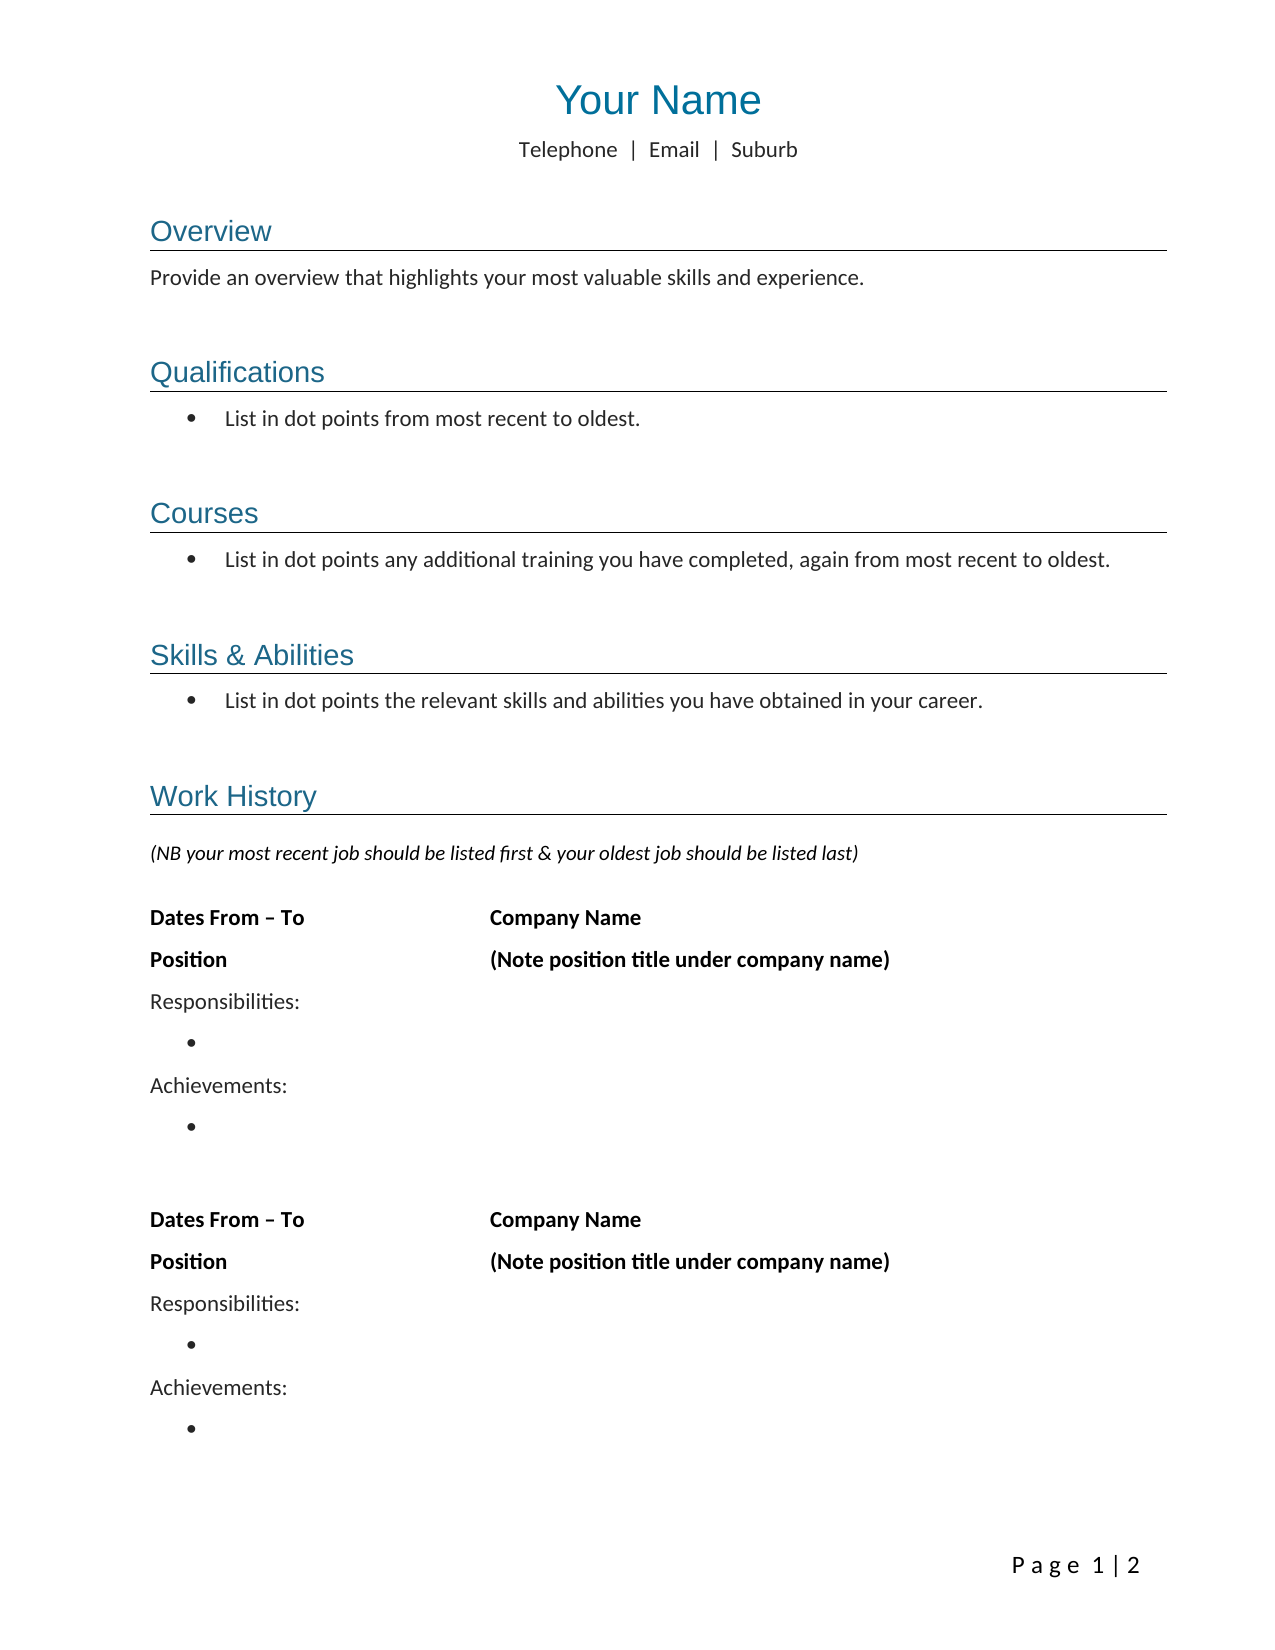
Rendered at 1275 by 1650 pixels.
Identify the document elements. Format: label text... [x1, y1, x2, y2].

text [150, 1247, 1167, 1275]
text Achievements: [150, 1071, 1167, 1099]
text Responsibilities: [150, 987, 1167, 1015]
subtitle Qualifications [150, 355, 1167, 391]
subtitle Overview [150, 214, 1167, 250]
text Position (Note position title under company name) [150, 945, 1167, 973]
subtitle Courses [150, 496, 1167, 532]
list List in dot points any additional training you have completed, again from most recent to oldest. [187, 546, 1167, 573]
list List in dot points the relevant skills and abilities you have obtained in your career. [187, 687, 1167, 715]
subtitle Work History [150, 779, 1167, 814]
text Dates From – To Company Name [150, 1205, 1167, 1233]
text Achievements: [150, 1373, 1167, 1401]
text Provide an overview that highlights your most valuable skills and experience. [150, 263, 1167, 291]
text Responsibilities: [150, 1289, 1167, 1317]
list List in dot points from most recent to oldest. [187, 404, 1167, 432]
text Dates From – To Company Name [150, 903, 1167, 931]
text (NB your most recent job should be listed first & your oldest job should be listed last) [150, 840, 1167, 866]
